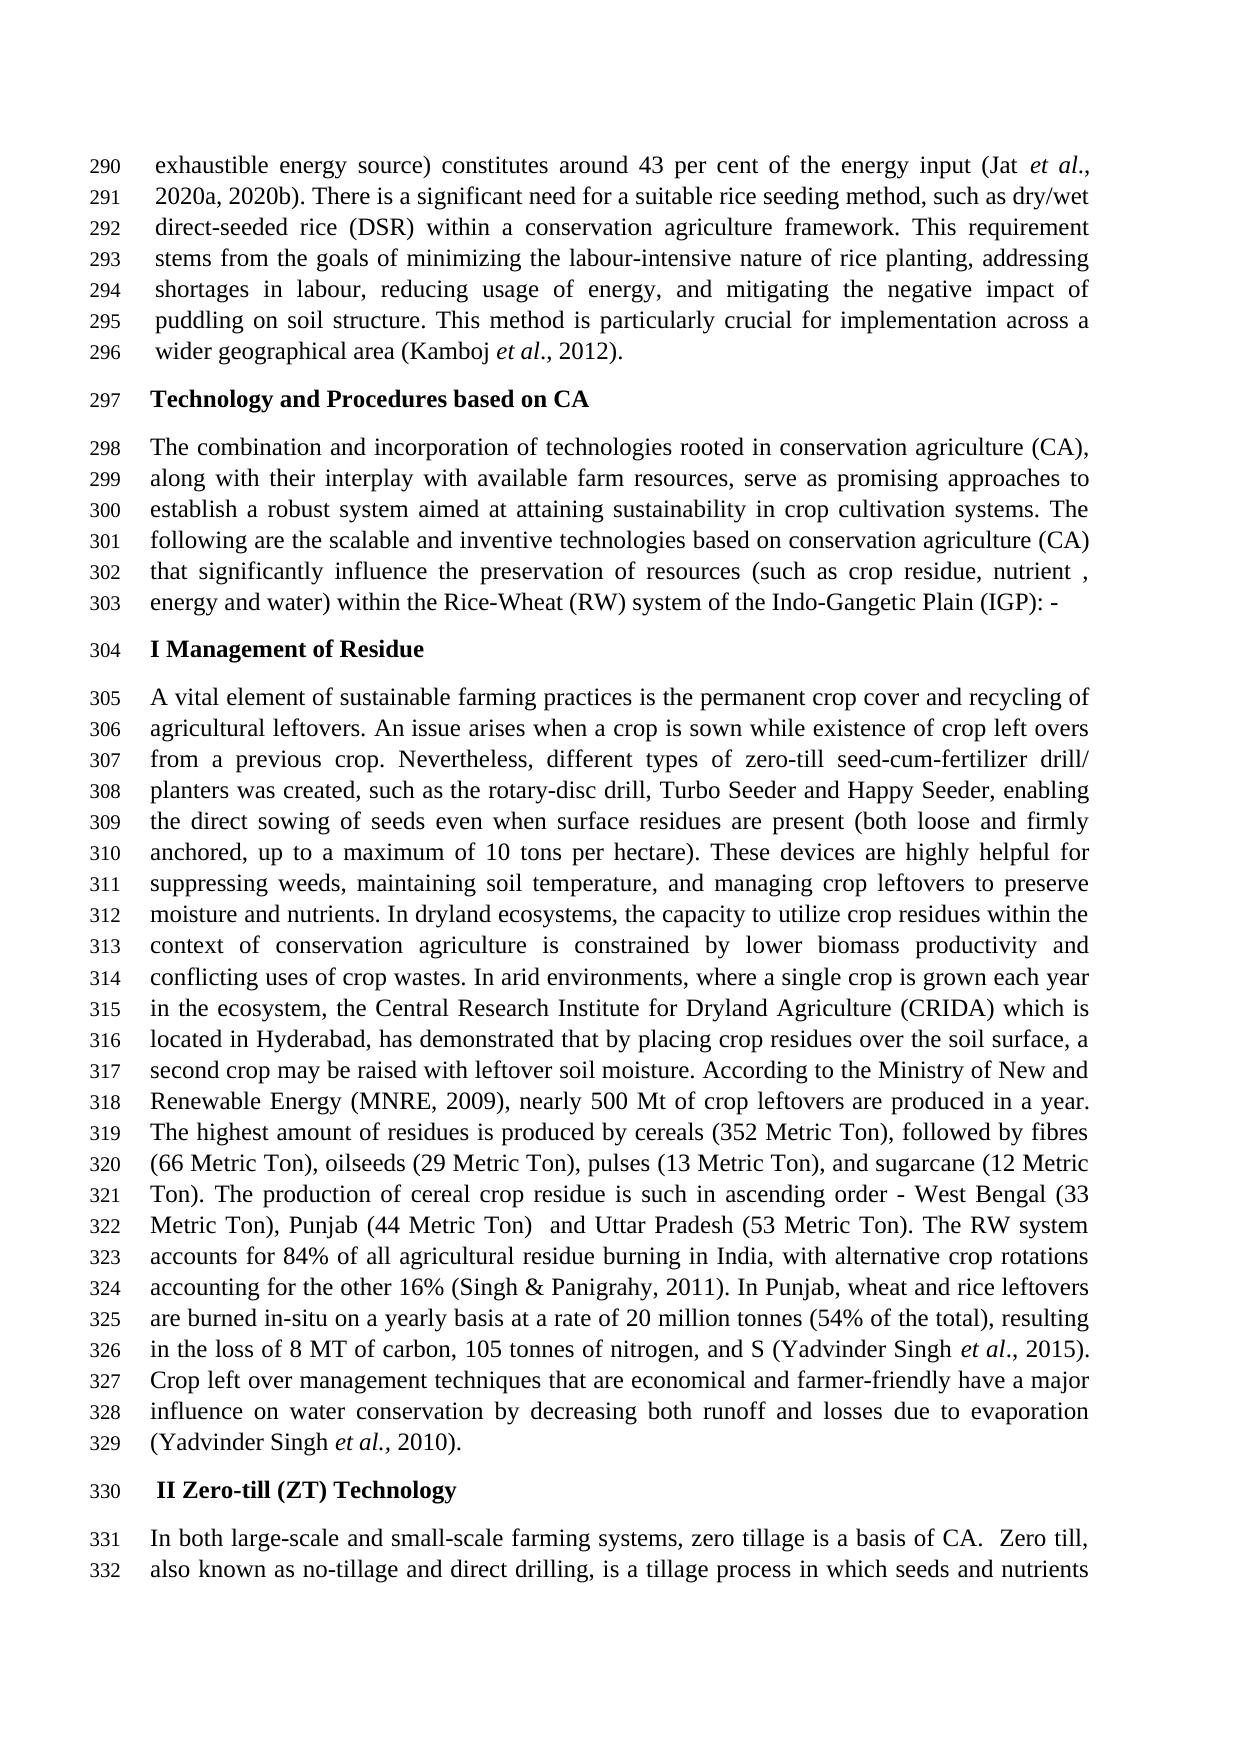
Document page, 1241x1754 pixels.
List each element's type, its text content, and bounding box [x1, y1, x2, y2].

text I Management of Residue [150, 634, 1090, 663]
text II Zero-till (ZT) Technology [150, 1475, 1090, 1504]
text A vital element of sustainable farming practices is the permanent crop cover and recycling of agricultural leftovers. An issue arises when a crop is sown while existence of crop left overs from a previous crop. Nevertheless, different types of zero-till seed-cum-fertilizer drill/ planters was created, such as the rotary-disc drill, Turbo Seeder and Happy Seeder, enabling the direct sowing of seeds even when surface residues are present (both loose and firmly anchored, up to a maximum of 10 tons per hectare). These devices are highly helpful for suppressing weeds, maintaining soil temperature, and managing crop leftovers to preserve moisture and nutrients. In dryland ecosystems, the capacity to utilize crop residues within the context of conservation agriculture is constrained by lower biomass productivity and conflicting uses of crop wastes. In arid environments, where a single crop is grown each year in the ecosystem, the Central Research Institute for Dryland Agriculture (CRIDA) which is located in Hyderabad, has demonstrated that by placing crop residues over the soil surface, a second crop may be raised with leftover soil moisture. According to the Ministry of New and Renewable Energy (MNRE, 2009), nearly 500 Mt of crop leftovers are produced in a year. The highest amount of residues is produced by cereals (352 Metric Ton), followed by fibres (66 Metric Ton), oilseeds (29 Metric Ton), pulses (13 Metric Ton), and sugarcane (12 Metric Ton). The production of cereal crop residue is such in ascending order - West Bengal (33 Metric Ton), Punjab (44 Metric Ton) and Uttar Pradesh (53 Metric Ton). The RW system accounts for 84% of all agricultural residue burning in India, with alternative crop rotations accounting for the other 16% (Singh & Panigrahy, 2011). In Punjab, wheat and rice leftovers are burned in-situ on a yearly basis at a rate of 20 million tonnes (54% of the total), resulting in the loss of 8 MT of carbon, 105 tonnes of nitrogen, and S (Yadvinder Singh et al., 2015). Crop left over management techniques that are economical and farmer-friendly have a major influence on water conservation by decreasing both runoff and losses due to evaporation (Yadvinder Singh et al., 2010). [150, 682, 1090, 1456]
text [155, 150, 1090, 365]
text The combination and incorporation of technologies rooted in conservation agriculture (CA), along with their interplay with available farm resources, serve as promising approaches to establish a robust system aimed at attaining sustainability in crop cultivation systems. The following are the scalable and inventive technologies based on conservation agriculture (CA) that significantly influence the preservation of resources (such as crop residue, nutrient , energy and water) within the Rice-Wheat (RW) system of the Indo-Gangetic Plain (IGP): - [150, 432, 1090, 616]
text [150, 1523, 1090, 1582]
text Technology and Procedures based on CA [150, 384, 1090, 413]
